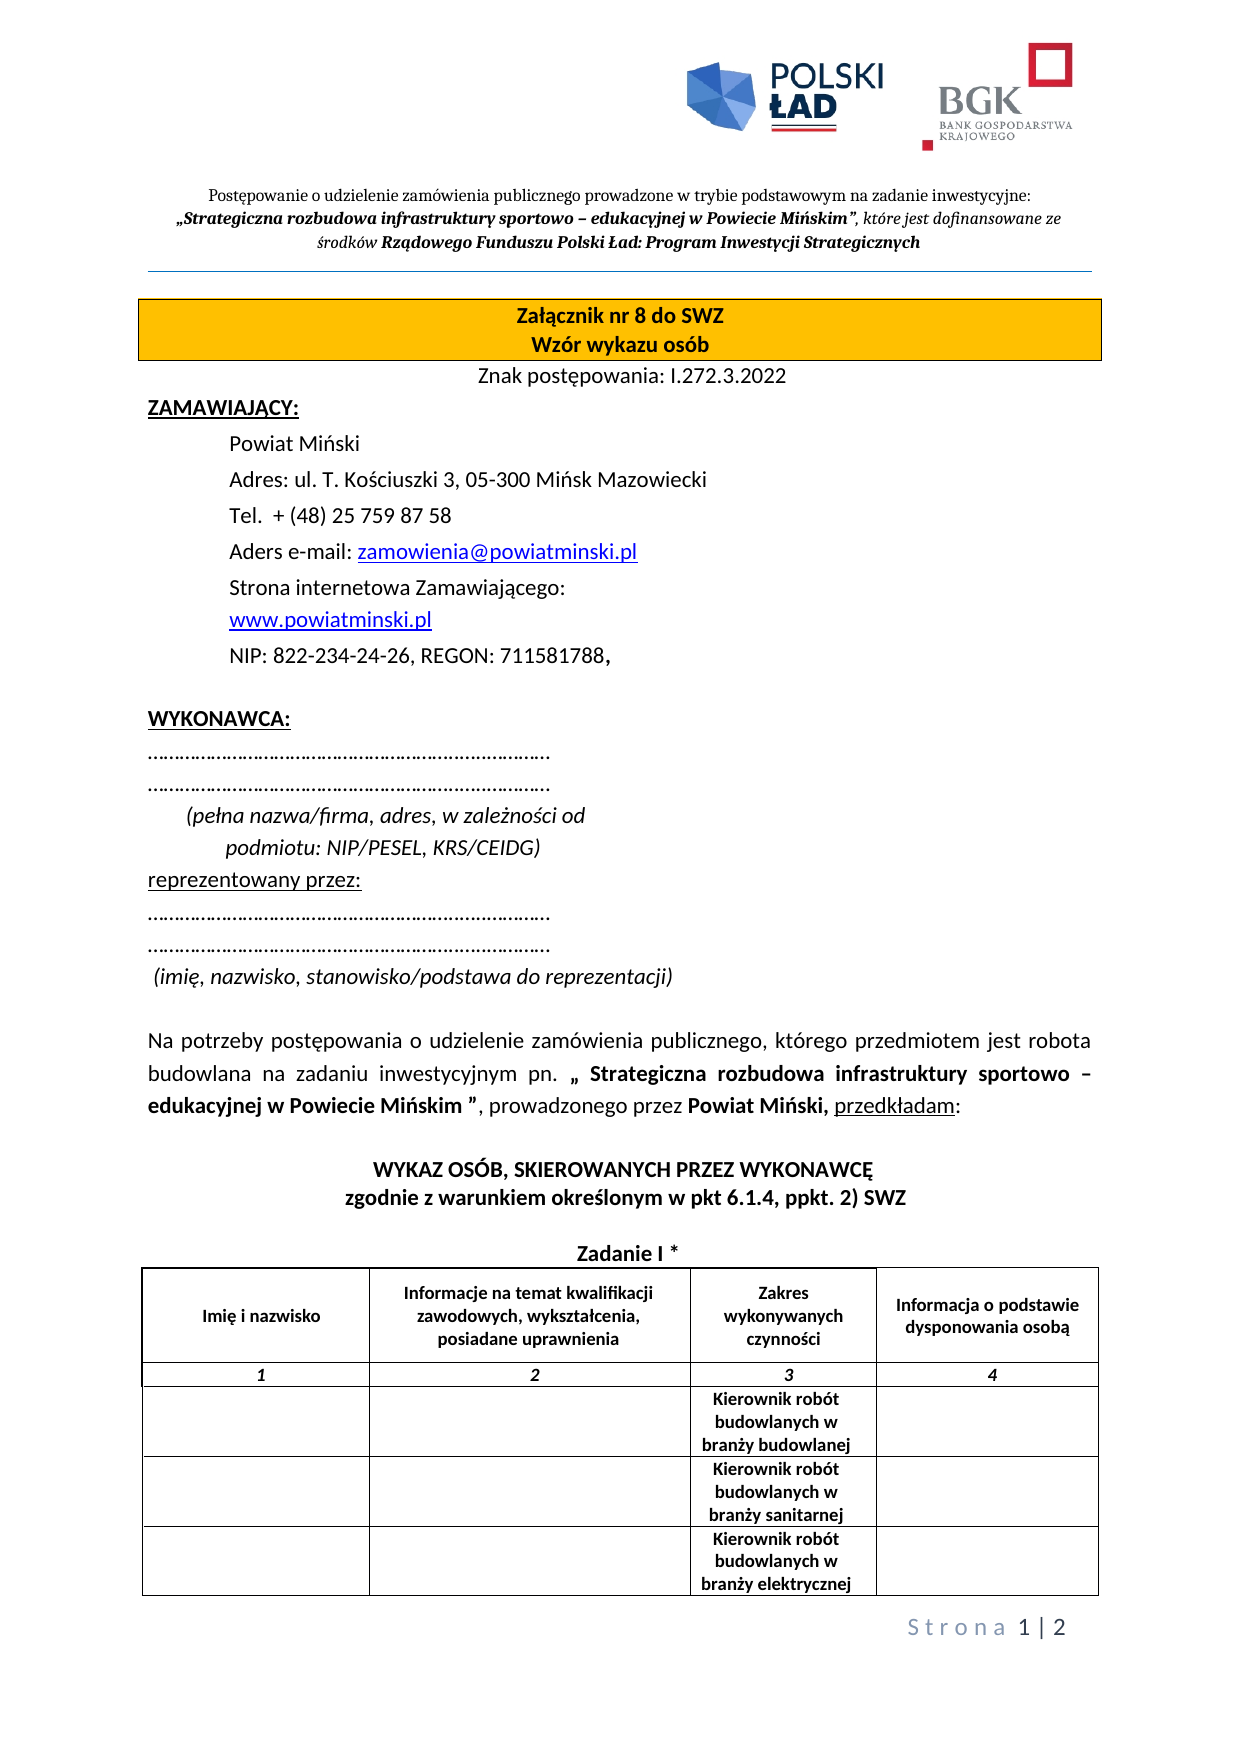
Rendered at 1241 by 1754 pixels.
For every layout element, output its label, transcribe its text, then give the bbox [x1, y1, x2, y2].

table_cell [143, 1387, 369, 1456]
table_cell [370, 1457, 690, 1526]
text Tel. + (48) 25 759 87 58 [229, 501, 739, 529]
table_cell 3 [691, 1363, 876, 1386]
text (imię, nazwisko, stanowisko/podstawa do reprezentacji) [148, 962, 1092, 990]
picture [675, 30, 1093, 161]
text Aders e-mail: zamowienia@powiatminski.pl [229, 537, 739, 565]
text NIP: 822-234-24-26, REGON: 711581788, [229, 641, 739, 669]
table_cell [143, 1527, 369, 1595]
text …………………………………………………..…..………… [148, 769, 650, 797]
text ZAMAWIAJĄCY: [148, 393, 1092, 421]
text Adres: ul. T. Kościuszki 3, 05-300 Mińsk Mazowiecki [229, 466, 739, 493]
table_cell 4 [877, 1363, 1098, 1386]
text …………………………………………………..…..………… [148, 898, 650, 926]
text Załącznik nr 8 do SWZ [139, 300, 1101, 327]
table_cell [370, 1527, 690, 1595]
table_cell [877, 1387, 1098, 1456]
text WYKONAWCA: [148, 704, 1092, 733]
text Wzór wykazu osób [139, 327, 1101, 360]
table_cell Kierownik robót budowlanych w branży sanitarnej [691, 1457, 876, 1526]
text Powiat Miński [229, 429, 739, 458]
text Strona internetowa Zamawiającego: www.powiatminski.pl [229, 573, 739, 633]
table_cell Kierownik robót budowlanych w branży budowlanej [691, 1387, 876, 1456]
table_header Informacje na temat kwalifikacji zawodowych, wykształcenia, posiadane uprawnienia [370, 1269, 690, 1362]
table_cell [143, 1457, 369, 1526]
text Znak postępowania: I.272.3.2022 [166, 361, 1092, 389]
table_header Imię i nazwisko [143, 1269, 369, 1362]
table_cell 1 [143, 1363, 369, 1386]
text reprezentowany przez: [148, 866, 1092, 893]
table_header Zakres wykonywanych czynności [691, 1269, 876, 1362]
text …………………………………………………..…..………… [148, 737, 650, 765]
table_header Informacja o podstawie dysponowania osobą [877, 1268, 1098, 1362]
table_cell 2 [370, 1363, 690, 1386]
table_cell [877, 1457, 1098, 1526]
text Zadanie I * [148, 1239, 1104, 1267]
text (pełna nazwa/firma, adres, w zależności od podmiotu: NIP/PESEL, KRS/CEIDG) [148, 801, 621, 861]
text …………………………………………………..…..………… [148, 930, 650, 958]
table_cell [877, 1527, 1098, 1595]
table_cell [370, 1387, 690, 1456]
text Na potrzeby postępowania o udzielenie zamówienia publicznego, którego przedmiotem jest robota budowlana na zadaniu inwestycyjnym pn. „ Strategiczna rozbudowa infrastruktury sportowo – edukacyjnej w Powiecie Mińskim ”, prowadzonego przez Powiat Miński, przedkładam: [148, 1026, 1092, 1119]
table_cell Kierownik robót budowlanych w branży elektrycznej [691, 1527, 876, 1595]
text WYKAZ OSÓB, SKIEROWANYCH PRZEZ WYKONAWCĘ zgodnie z warunkiem określonym w pkt 6.1.4, ppkt. 2) SWZ [148, 1155, 1104, 1211]
